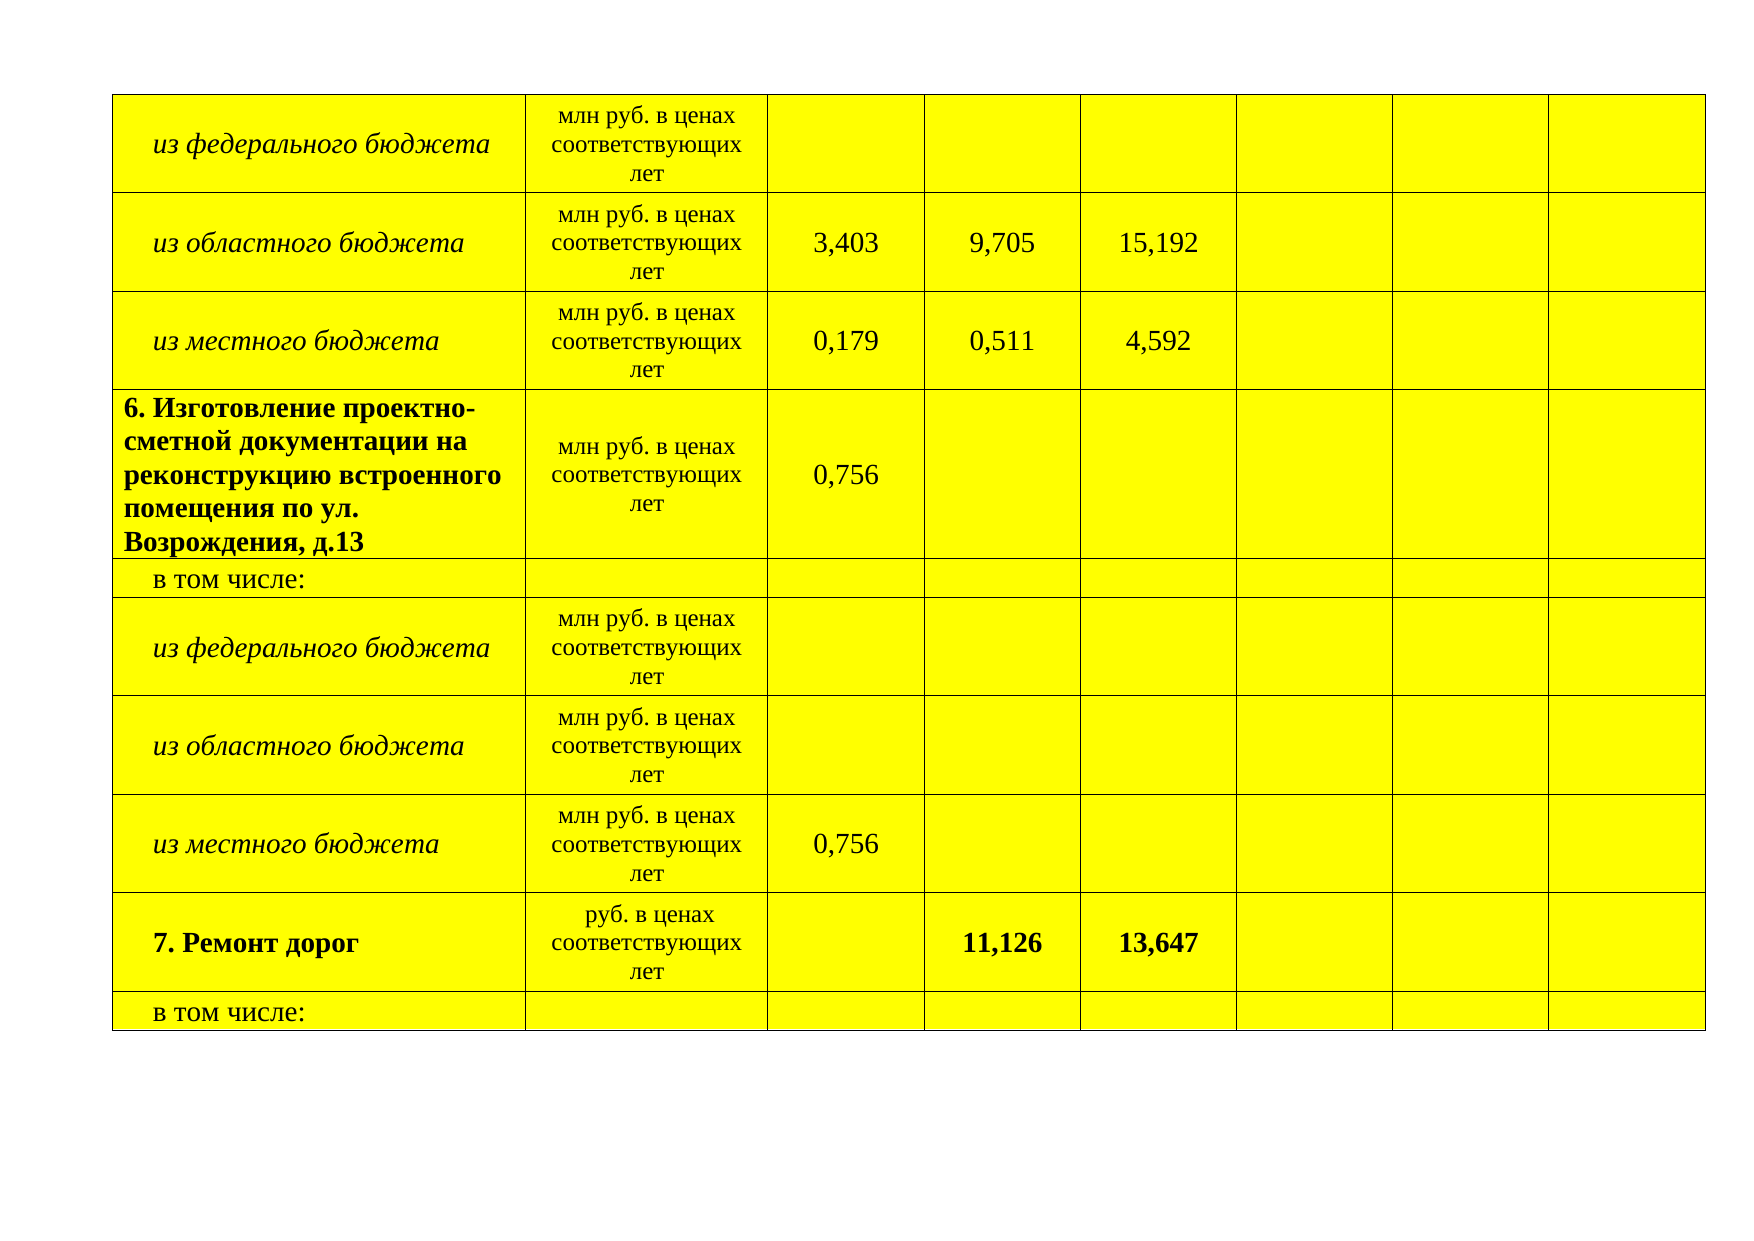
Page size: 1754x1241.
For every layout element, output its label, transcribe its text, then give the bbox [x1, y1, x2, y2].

table_cell [925, 795, 1080, 892]
table_cell [1549, 598, 1705, 695]
table_cell [925, 598, 1080, 695]
table_cell [1549, 390, 1705, 558]
table_cell млн руб. в ценах соответствующих лет [526, 390, 767, 558]
table_cell [1081, 598, 1236, 695]
table_cell [1081, 992, 1236, 1029]
table_cell 4,592 [1081, 292, 1236, 389]
table_cell [526, 992, 767, 1029]
table_cell [1549, 696, 1705, 794]
table_cell 13,647 [1081, 893, 1236, 991]
table_cell [925, 559, 1080, 597]
table_cell [1549, 795, 1705, 892]
table_cell [1393, 795, 1548, 892]
table_cell в том числе: [113, 992, 525, 1029]
table_cell [1081, 795, 1236, 892]
table_cell [1237, 193, 1392, 291]
table_cell 0,756 [768, 390, 924, 558]
table_cell [768, 696, 924, 794]
table_cell млн руб. в ценах соответствующих лет [526, 193, 767, 291]
table_cell [1393, 696, 1548, 794]
table_cell [1549, 893, 1705, 991]
table_cell [526, 559, 767, 597]
table_cell [768, 95, 924, 192]
table_cell [768, 559, 924, 597]
table_cell [1237, 598, 1392, 695]
table_cell 0,511 [925, 292, 1080, 389]
table_cell млн руб. в ценах соответствующих лет [526, 795, 767, 892]
table_cell из местного бюджета [113, 795, 525, 892]
table_cell [1393, 292, 1548, 389]
table_cell из областного бюджета [113, 193, 525, 291]
table_cell [1393, 390, 1548, 558]
table_cell млн руб. в ценах соответствующих лет [526, 95, 767, 192]
table_cell [1237, 893, 1392, 991]
table_cell [1393, 559, 1548, 597]
table_cell [925, 992, 1080, 1029]
table_cell [1081, 696, 1236, 794]
table_cell [1081, 390, 1236, 558]
table_cell [1237, 390, 1392, 558]
table_cell 0,179 [768, 292, 924, 389]
table_cell [1393, 598, 1548, 695]
table_cell [1237, 95, 1392, 192]
table_cell млн руб. в ценах соответствующих лет [526, 598, 767, 695]
table_cell 15,192 [1081, 193, 1236, 291]
table_cell руб. в ценах соответствующих лет [526, 893, 767, 991]
table_cell [768, 992, 924, 1029]
table_cell [768, 598, 924, 695]
table_cell из местного бюджета [113, 292, 525, 389]
table_cell млн руб. в ценах соответствующих лет [526, 696, 767, 794]
table_cell 11,126 [925, 893, 1080, 991]
table_cell [1237, 559, 1392, 597]
table_cell [1549, 292, 1705, 389]
table_cell [1549, 95, 1705, 192]
table_cell [1081, 559, 1236, 597]
table_cell [1237, 696, 1392, 794]
table_cell [1237, 292, 1392, 389]
table_cell [1393, 992, 1548, 1029]
table_cell 6. Изготовление проектно-сметной документации на реконструкцию встроенного помещения по ул. Возрождения, д.13 [113, 390, 525, 558]
table_cell в том числе: [113, 559, 525, 597]
table_cell [1393, 893, 1548, 991]
table_cell из федерального бюджета [113, 598, 525, 695]
table_cell 9,705 [925, 193, 1080, 291]
table_cell [1549, 992, 1705, 1029]
table_cell из федерального бюджета [113, 95, 525, 192]
table_cell [1549, 193, 1705, 291]
table_cell [1237, 992, 1392, 1029]
table_cell [925, 95, 1080, 192]
table_cell млн руб. в ценах соответствующих лет [526, 292, 767, 389]
table_cell 7. Ремонт дорог [113, 893, 525, 991]
table_cell [1081, 95, 1236, 192]
table_cell [1393, 193, 1548, 291]
table_cell [1549, 559, 1705, 597]
table_cell [925, 390, 1080, 558]
table_cell [1237, 795, 1392, 892]
table_cell [1393, 95, 1548, 192]
table_cell [768, 893, 924, 991]
table_cell из областного бюджета [113, 696, 525, 794]
table_cell 3,403 [768, 193, 924, 291]
table_cell 0,756 [768, 795, 924, 892]
table_cell [925, 696, 1080, 794]
